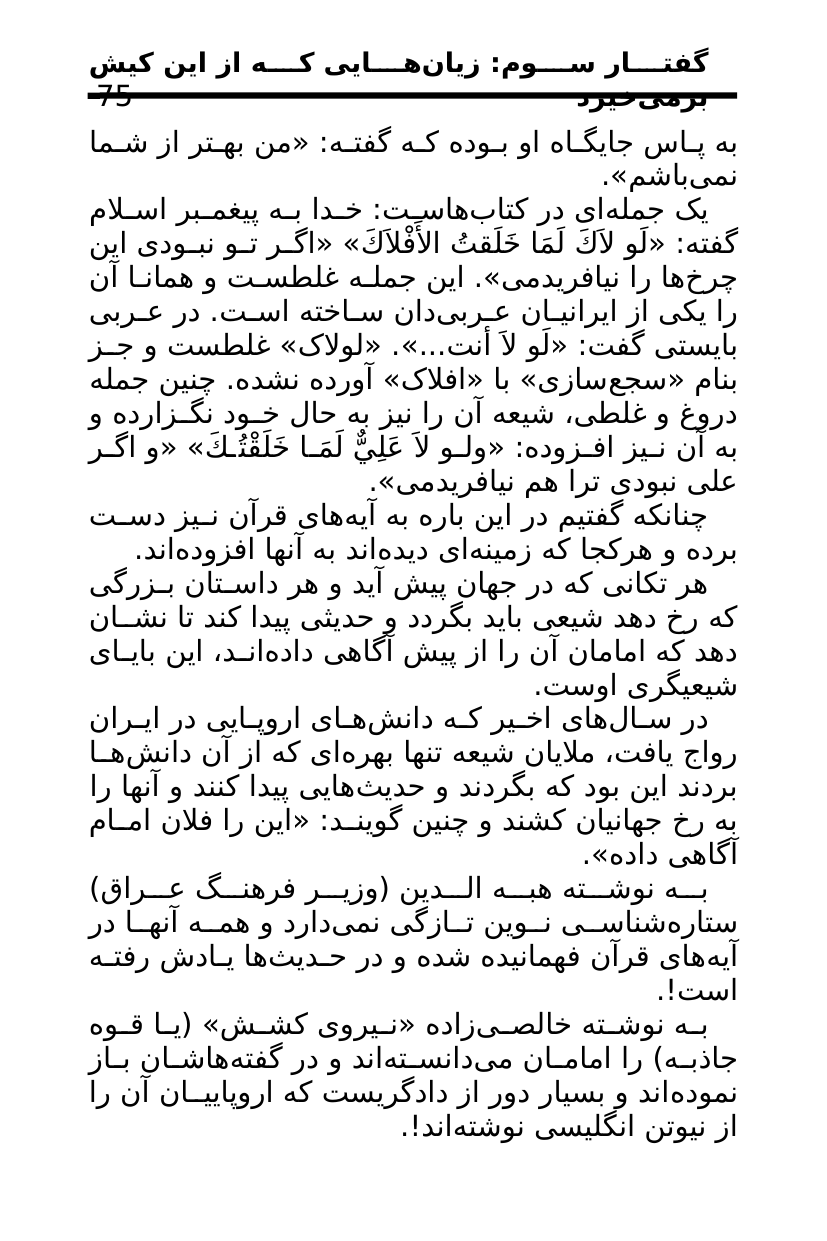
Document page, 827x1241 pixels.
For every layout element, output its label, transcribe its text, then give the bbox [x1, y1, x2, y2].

text چنانکه گفتیم در این باره به آیه‌های قرآن نیز دست برده و هرکجا که زمینه‌ای دیده‌اند به آنها افزوده‌اند. [89, 498, 738, 566]
text هر تکانی که در جهان پیش آید و هر داستان بزرگی که رخ دهد شیعی باید بگردد و حدیثی پیدا کند تا نشان دهد که امامان آن را از پیش آگاهی داده‌اند، این بایای شیعیگری اوست. [89, 566, 738, 702]
text به نوشته هبه الدین (وزیر فرهنگ عراق) ستاره‌شناسی نوین تازگی نمی‌دارد و همه آنها در آیه‌های قرآن فهمانیده شده و در حدیث‌ها یادش رفته است!. [89, 872, 738, 1007]
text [89, 125, 738, 192]
text به نوشته خالصی‌زاده «نیروی کشش» (یا قوه جاذبه) را امامان می‌دانسته‌اند و در گفته‌هاشان باز نموده‌اند و بسیار دور از دادگریست که اروپاییان آن را از نیوتن انگلیسی نوشته‌اند!. [89, 1007, 738, 1143]
text یک جمله‌ای در کتاب‌هاست: خدا به پیغمبر اسلام گفته: «لَو لاَكَ لَمَا خَلَقتُ الأَفْلاَكَ» «اگر تو نبودی این چرخ‌ها را نیافریدمی». این جمله غلطست و همانا آن را یکی از ایرانیان عربی‌دان ساخته است. در عربی بایستی گفت: «لَو لاَ أنت...». «لولاک» غلطست و جز بنام «سجع‌سازی» با «افلاک» آورده نشده. چنین جمله دروغ و غلطی، شیعه آن را نیز به حال خود نگزارده و به آن نیز افزوده: «ولو لاَ عَلِيٌّ لَمَا خَلَقْتُكَ» «و اگر علی نبودی ترا هم نیافریدمی». [89, 192, 738, 498]
text در سال‌های اخیر که دانش‌های اروپایی در ایران رواج یافت، ملایان شیعه تنها بهره‌ای که از آن دانش‌ها بردند این بود که بگردند و حدیث‌هایی پیدا کنند و آنها را به رخ جهانیان کشند و چنین گویند: «این را فلان امام آگاهی داده». [89, 702, 738, 872]
